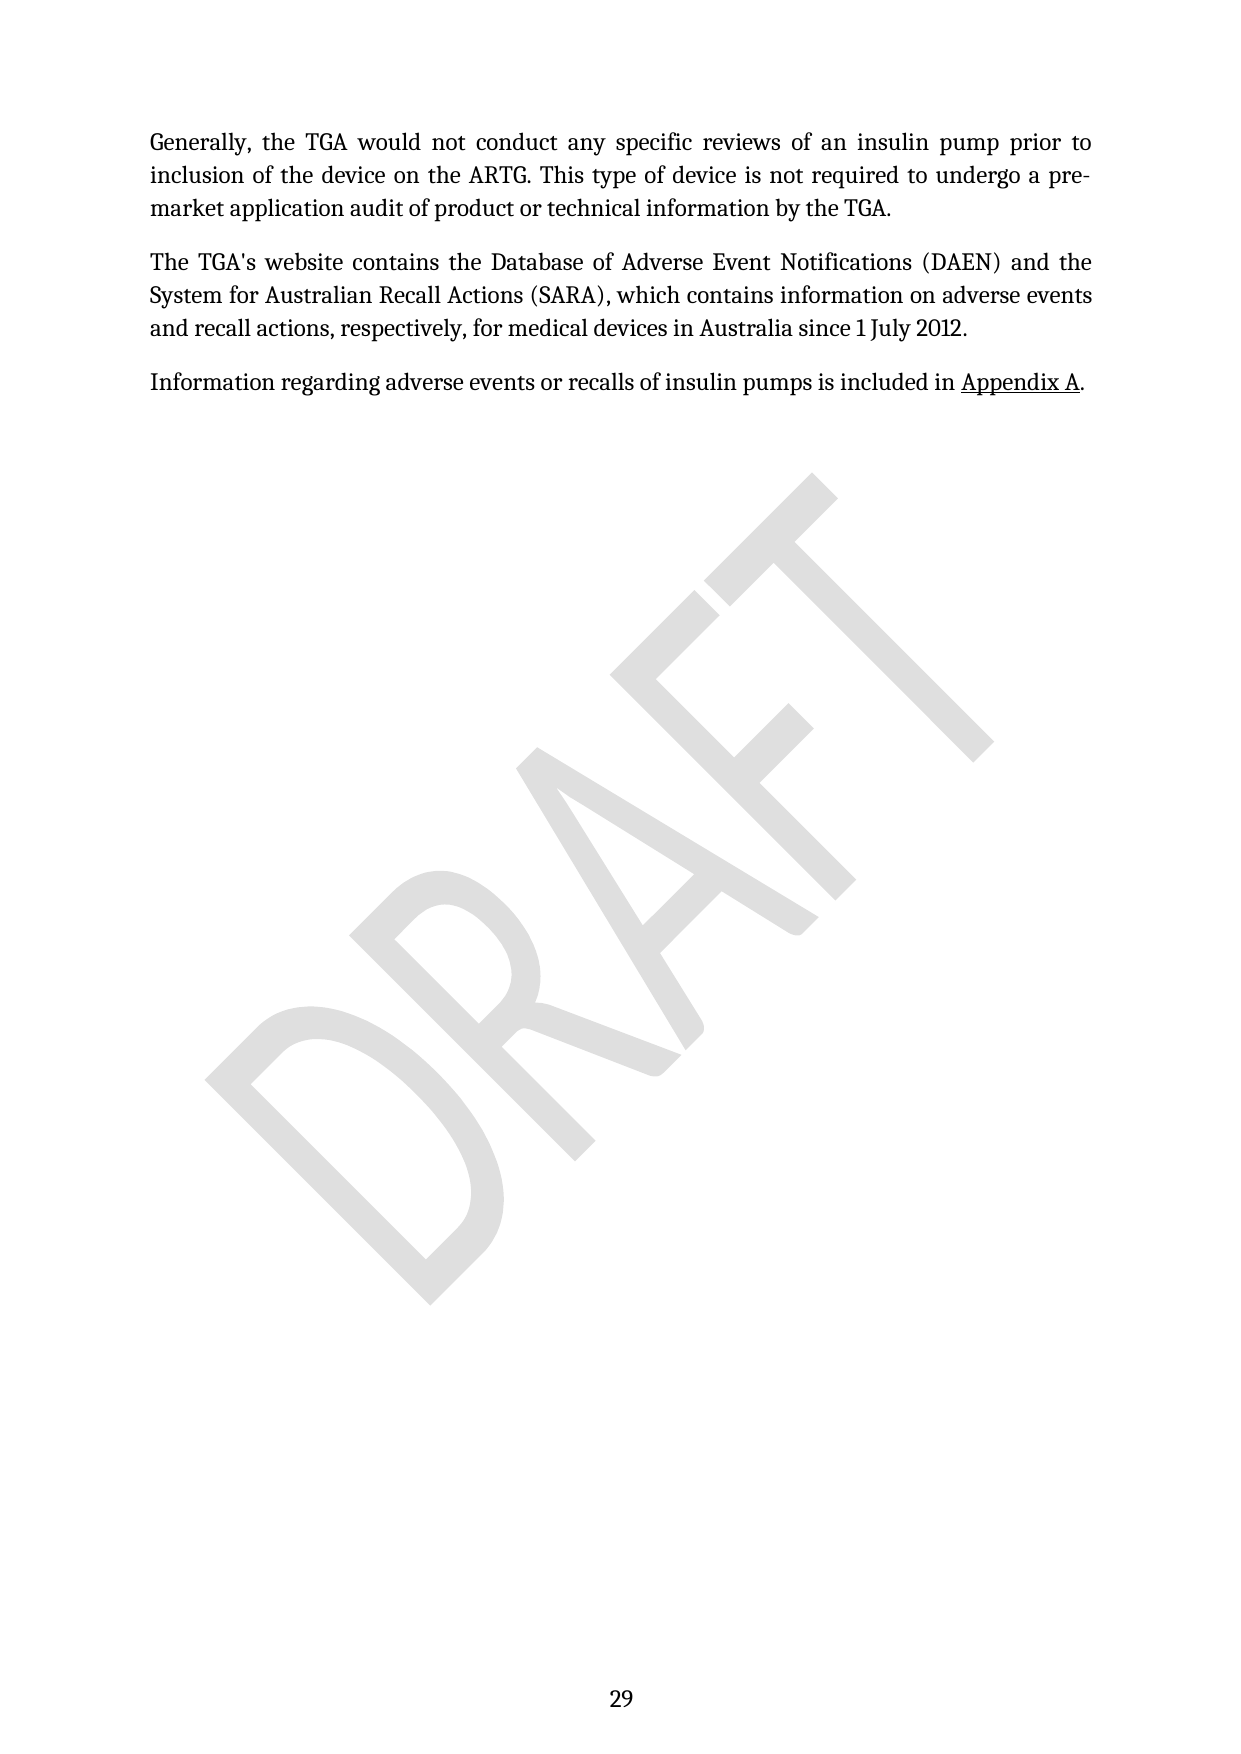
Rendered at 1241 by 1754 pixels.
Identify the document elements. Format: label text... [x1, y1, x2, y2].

text Generally, the TGA would not conduct any specific reviews of an insulin pump prior to inclusion of the device on the ARTG. This type of device is not required to undergo a pre-market application audit of product or technical information by the TGA. [150, 128, 1093, 222]
text The TGA's website contains the Database of Adverse Event Notifications (DAEN) and the System for Australian Recall Actions (SARA), which contains information on adverse events and recall actions, respectively, for medical devices in Australia since 1 July 2012. [150, 247, 1093, 342]
text Information regarding adverse events or recalls of insulin pumps is included in Appendix A. [150, 367, 1093, 396]
